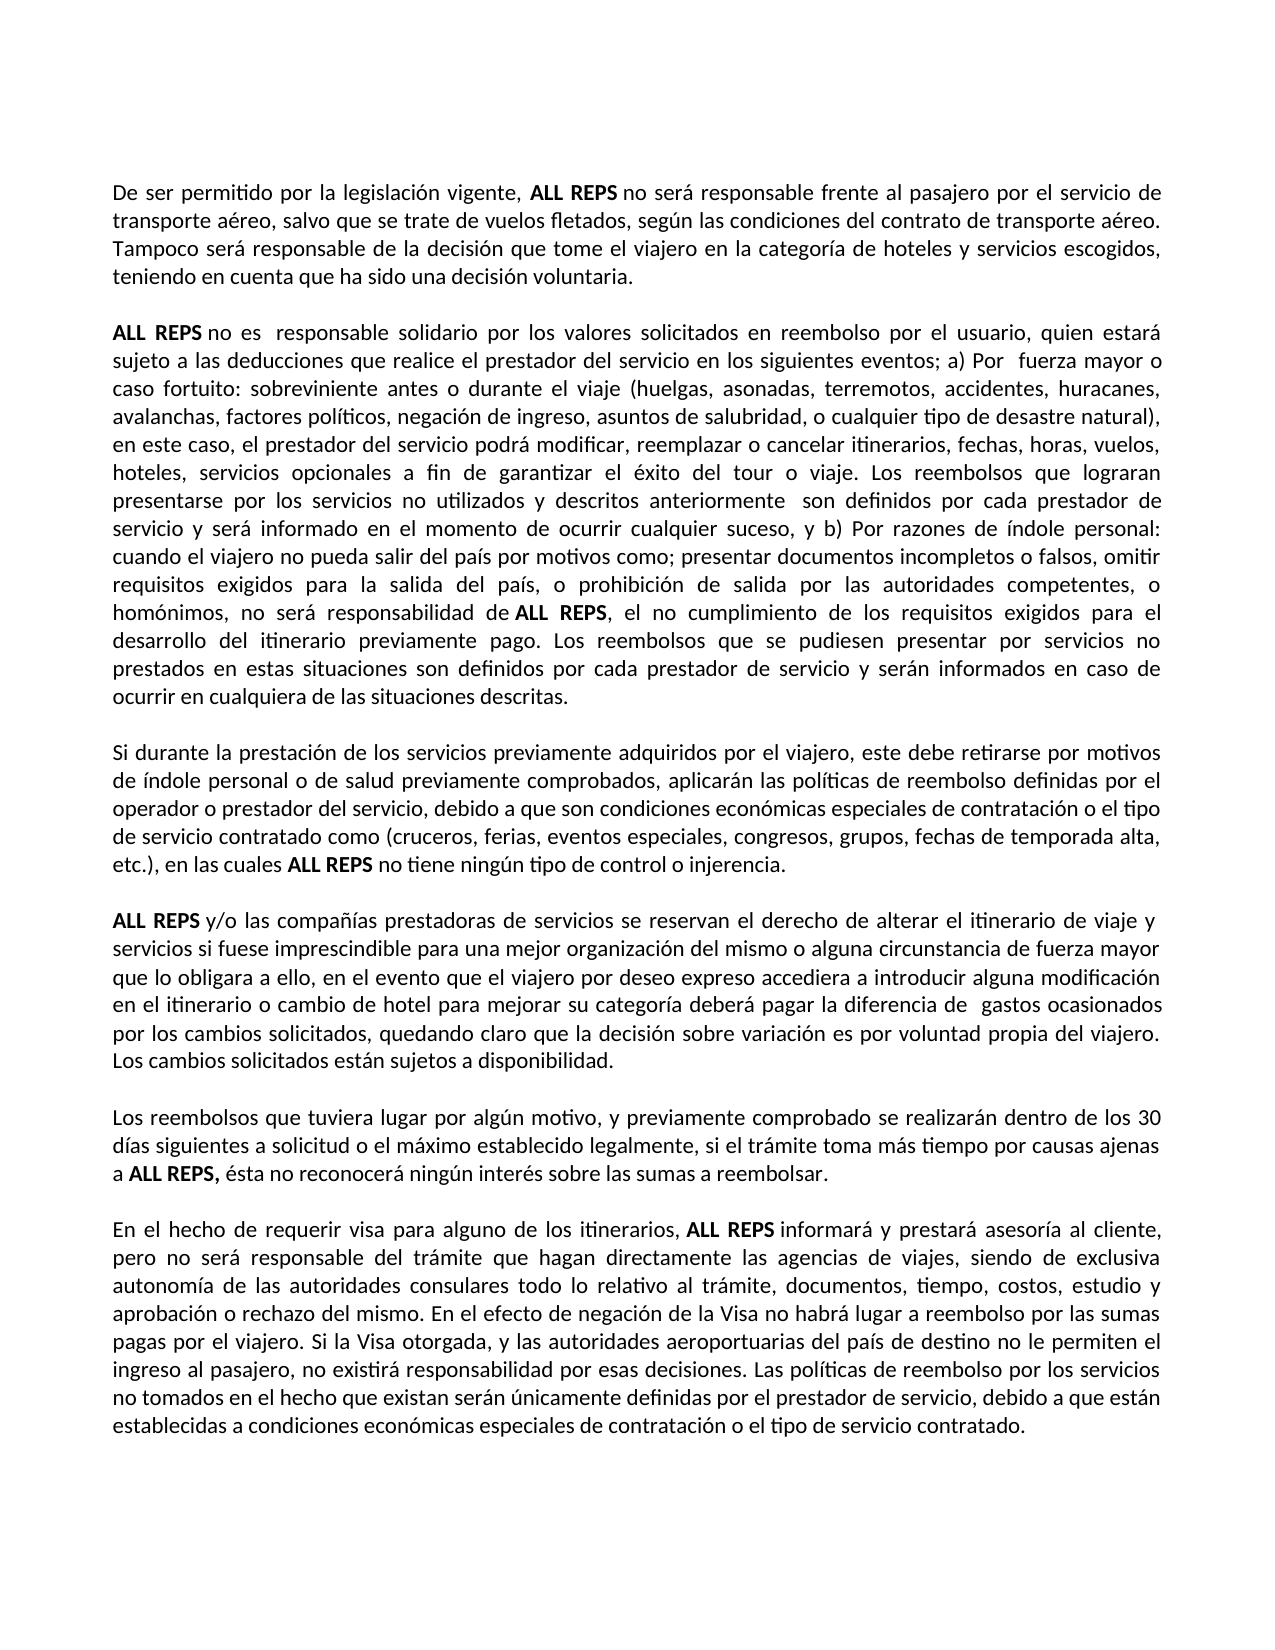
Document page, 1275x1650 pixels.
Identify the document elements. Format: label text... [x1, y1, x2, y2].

text Los reembolsos que tuviera lugar por algún motivo, y previamente comprobado se realizarán dentro de los 30 días siguientes a solicitud o el máximo establecido legalmente, si el trámite toma más tiempo por causas ajenas a ALL REPS, ésta no reconocerá ningún interés sobre las sumas a reembolsar. [112, 1103, 1162, 1187]
text ALL REPS no es responsable solidario por los valores solicitados en reembolso por el usuario, quien estará sujeto a las deducciones que realice el prestador del servicio en los siguientes eventos; a) Por fuerza mayor o caso fortuito: sobreviniente antes o durante el viaje (huelgas, asonadas, terremotos, accidentes, huracanes, avalanchas, factores políticos, negación de ingreso, asuntos de salubridad, o cualquier tipo de desastre natural), en este caso, el prestador del servicio podrá modificar, reemplazar o cancelar itinerarios, fechas, horas, vuelos, hoteles, servicios opcionales a fin de garantizar el éxito del tour o viaje. Los reembolsos que lograran presentarse por los servicios no utilizados y descritos anteriormente son definidos por cada prestador de servicio y será informado en el momento de ocurrir cualquier suceso, y b) Por razones de índole personal: cuando el viajero no pueda salir del país por motivos como; presentar documentos incompletos o falsos, omitir requisitos exigidos para la salida del país, o prohibición de salida por las autoridades competentes, o homónimos, no será responsabilidad de ALL REPS, el no cumplimiento de los requisitos exigidos para el desarrollo del itinerario previamente pago. Los reembolsos que se pudiesen presentar por servicios no prestados en estas situaciones son definidos por cada prestador de servicio y serán informados en caso de ocurrir en cualquiera de las situaciones descritas. [112, 318, 1162, 710]
text De ser permitido por la legislación vigente, ALL REPS no será responsable frente al pasajero por el servicio de transporte aéreo, salvo que se trate de vuelos fletados, según las condiciones del contrato de transporte aéreo. Tampoco será responsable de la decisión que tome el viajero en la categoría de hoteles y servicios escogidos, teniendo en cuenta que ha sido una decisión voluntaria. [112, 178, 1162, 290]
text Si durante la prestación de los servicios previamente adquiridos por el viajero, este debe retirarse por motivos de índole personal o de salud previamente comprobados, aplicarán las políticas de reembolso definidas por el operador o prestador del servicio, debido a que son condiciones económicas especiales de contratación o el tipo de servicio contratado como (cruceros, ferias, eventos especiales, congresos, grupos, fechas de temporada alta, etc.), en las cuales ALL REPS no tiene ningún tipo de control o injerencia. [112, 738, 1162, 878]
text ALL REPS y/o las compañías prestadoras de servicios se reservan el derecho de alterar el itinerario de viaje y servicios si fuese imprescindible para una mejor organización del mismo o alguna circunstancia de fuerza mayor que lo obligara a ello, en el evento que el viajero por deseo expreso accediera a introducir alguna modificación en el itinerario o cambio de hotel para mejorar su categoría deberá pagar la diferencia de gastos ocasionados por los cambios solicitados, quedando claro que la decisión sobre variación es por voluntad propia del viajero. Los cambios solicitados están sujetos a disponibilidad. [112, 907, 1162, 1075]
text En el hecho de requerir visa para alguno de los itinerarios, ALL REPS informará y prestará asesoría al cliente, pero no será responsable del trámite que hagan directamente las agencias de viajes, siendo de exclusiva autonomía de las autoridades consulares todo lo relativo al trámite, documentos, tiempo, costos, estudio y aprobación o rechazo del mismo. En el efecto de negación de la Visa no habrá lugar a reembolso por las sumas pagas por el viajero. Si la Visa otorgada, y las autoridades aeroportuarias del país de destino no le permiten el ingreso al pasajero, no existirá responsabilidad por esas decisiones. Las políticas de reembolso por los servicios no tomados en el hecho que existan serán únicamente definidas por el prestador de servicio, debido a que están establecidas a condiciones económicas especiales de contratación o el tipo de servicio contratado. [112, 1215, 1162, 1439]
